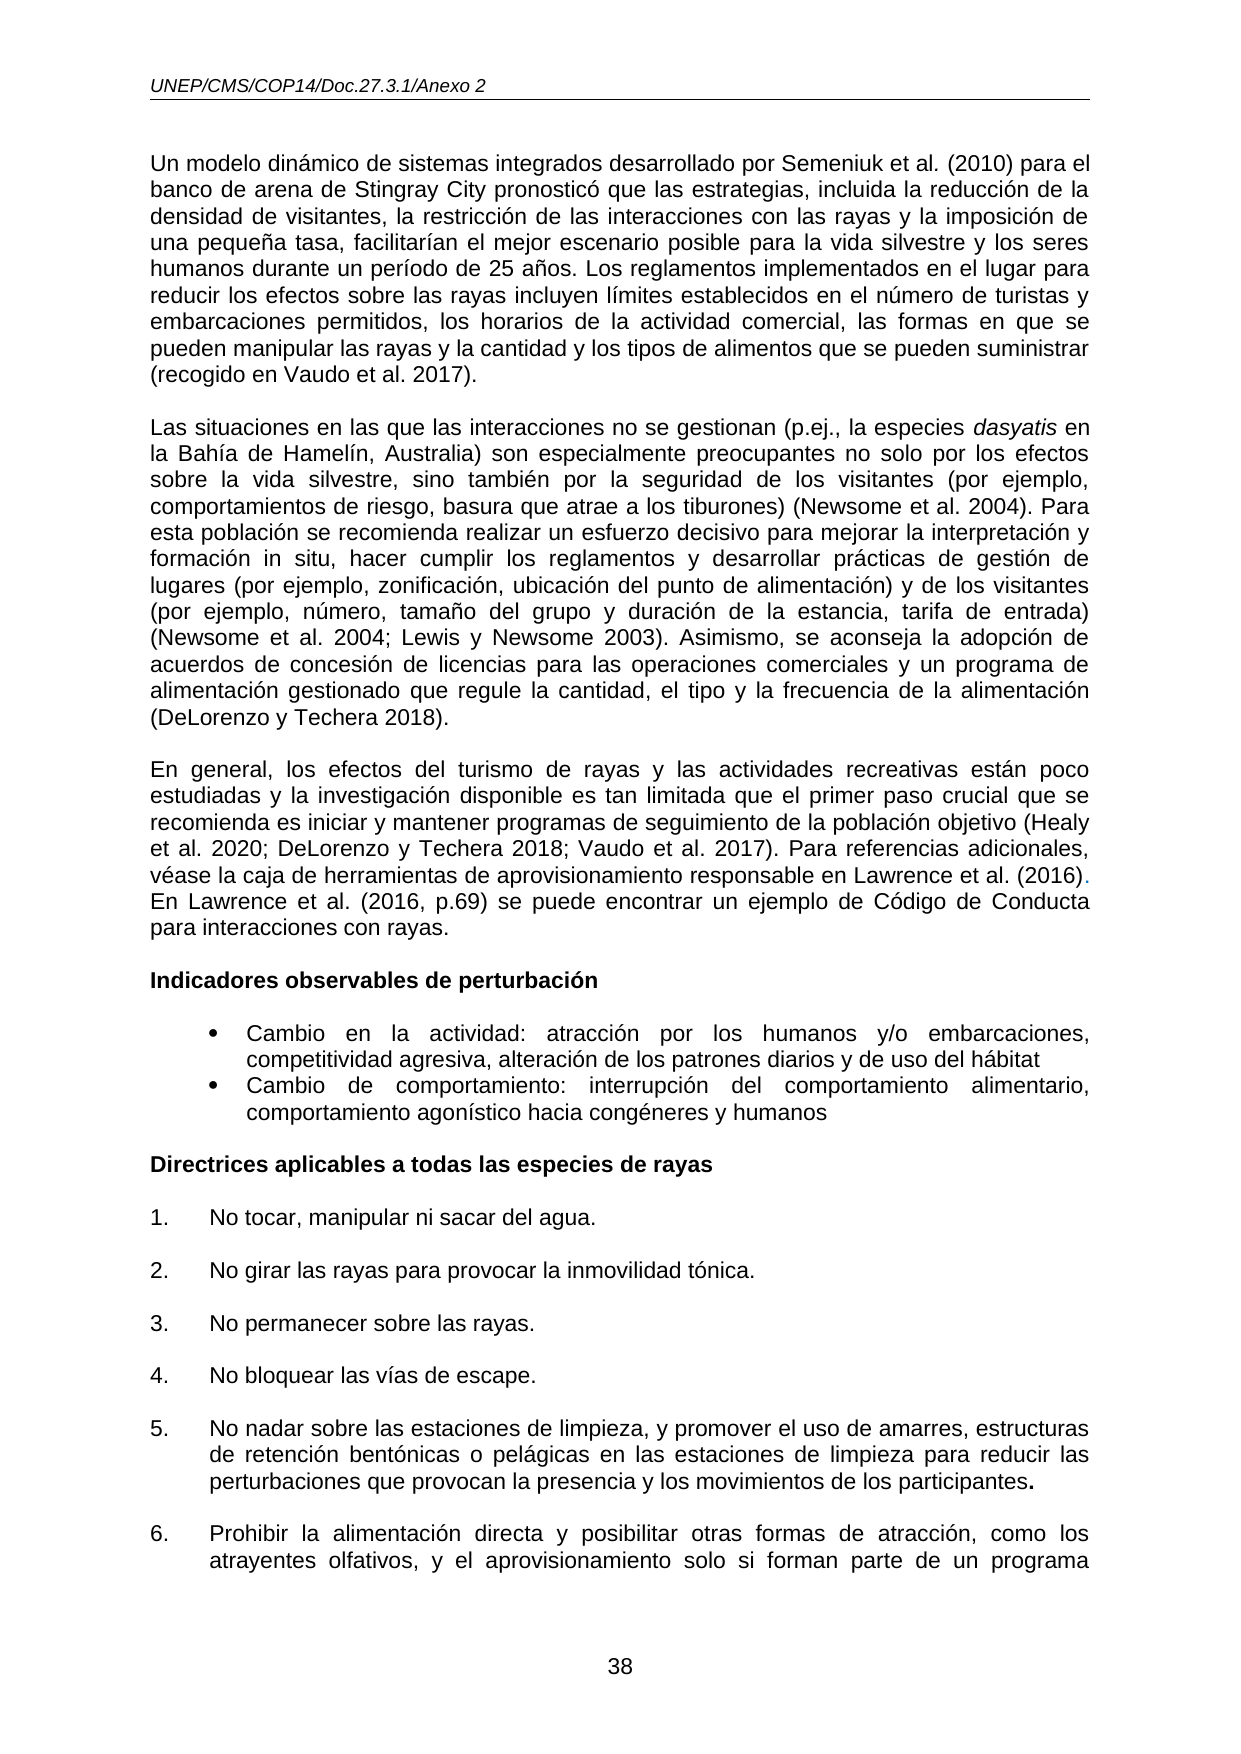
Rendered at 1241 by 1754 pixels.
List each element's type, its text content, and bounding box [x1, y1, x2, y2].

text Directrices aplicables a todas las especies de rayas [150, 1151, 1090, 1178]
list No tocar, manipular ni sacar del agua. [150, 1204, 1090, 1231]
list No permanecer sobre las rayas. [150, 1309, 1090, 1336]
list Cambio de comportamiento: interrupción del comportamiento alimentario, comportamiento agonístico hacia congéneres y humanos [209, 1072, 1090, 1125]
list No girar las rayas para provocar la inmovilidad tónica. [150, 1257, 1090, 1283]
text En general, los efectos del turismo de rayas y las actividades recreativas están poco estudiadas y la investigación disponible es tan limitada que el primer paso crucial que se recomienda es iniciar y mantener programas de seguimiento de la población objetivo (Healy et al. 2020; DeLorenzo y Techera 2018; Vaudo et al. 2017). Para referencias adicionales, véase la caja de herramientas de aprovisionamiento responsable en Lawrence et al. (2016). En Lawrence et al. (2016, p.69) se puede encontrar un ejemplo de Código de Conducta para interacciones con rayas. [150, 756, 1090, 941]
text Un modelo dinámico de sistemas integrados desarrollado por Semeniuk et al. (2010) para el banco de arena de Stingray City pronosticó que las estrategias, incluida la reducción de la densidad de visitantes, la restricción de las interacciones con las rayas y la imposición de una pequeña tasa, facilitarían el mejor escenario posible para la vida silvestre y los seres humanos durante un período de 25 años. Los reglamentos implementados en el lugar para reducir los efectos sobre las rayas incluyen límites establecidos en el número de turistas y embarcaciones permitidos, los horarios de la actividad comercial, las formas en que se pueden manipular las rayas y la cantidad y los tipos de alimentos que se pueden suministrar (recogido en Vaudo et al. 2017). [150, 150, 1090, 387]
text Indicadores observables de perturbación [150, 967, 1090, 993]
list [150, 1520, 1090, 1573]
list No nadar sobre las estaciones de limpieza, y promover el uso de amarres, estructuras de retención bentónicas o pelágicas en las estaciones de limpieza para reducir las perturbaciones que provocan la presencia y los movimientos de los participantes. [150, 1415, 1090, 1494]
list Cambio en la actividad: atracción por los humanos y/o embarcaciones, competitividad agresiva, alteración de los patrones diarios y de uso del hábitat [209, 1020, 1090, 1072]
list No bloquear las vías de escape. [150, 1362, 1090, 1389]
text Las situaciones en las que las interacciones no se gestionan (p.ej., la especies dasyatis en la Bahía de Hamelín, Australia) son especialmente preocupantes no solo por los efectos sobre la vida silvestre, sino también por la seguridad de los visitantes (por ejemplo, comportamientos de riesgo, basura que atrae a los tiburones) (Newsome et al. 2004). Para esta población se recomienda realizar un esfuerzo decisivo para mejorar la interpretación y formación in situ, hacer cumplir los reglamentos y desarrollar prácticas de gestión de lugares (por ejemplo, zonificación, ubicación del punto de alimentación) y de los visitantes (por ejemplo, número, tamaño del grupo y duración de la estancia, tarifa de entrada) (Newsome et al. 2004; Lewis y Newsome 2003). Asimismo, se aconseja la adopción de acuerdos de concesión de licencias para las operaciones comerciales y un programa de alimentación gestionado que regule la cantidad, el tipo y la frecuencia de la alimentación (DeLorenzo y Techera 2018). [150, 413, 1090, 730]
